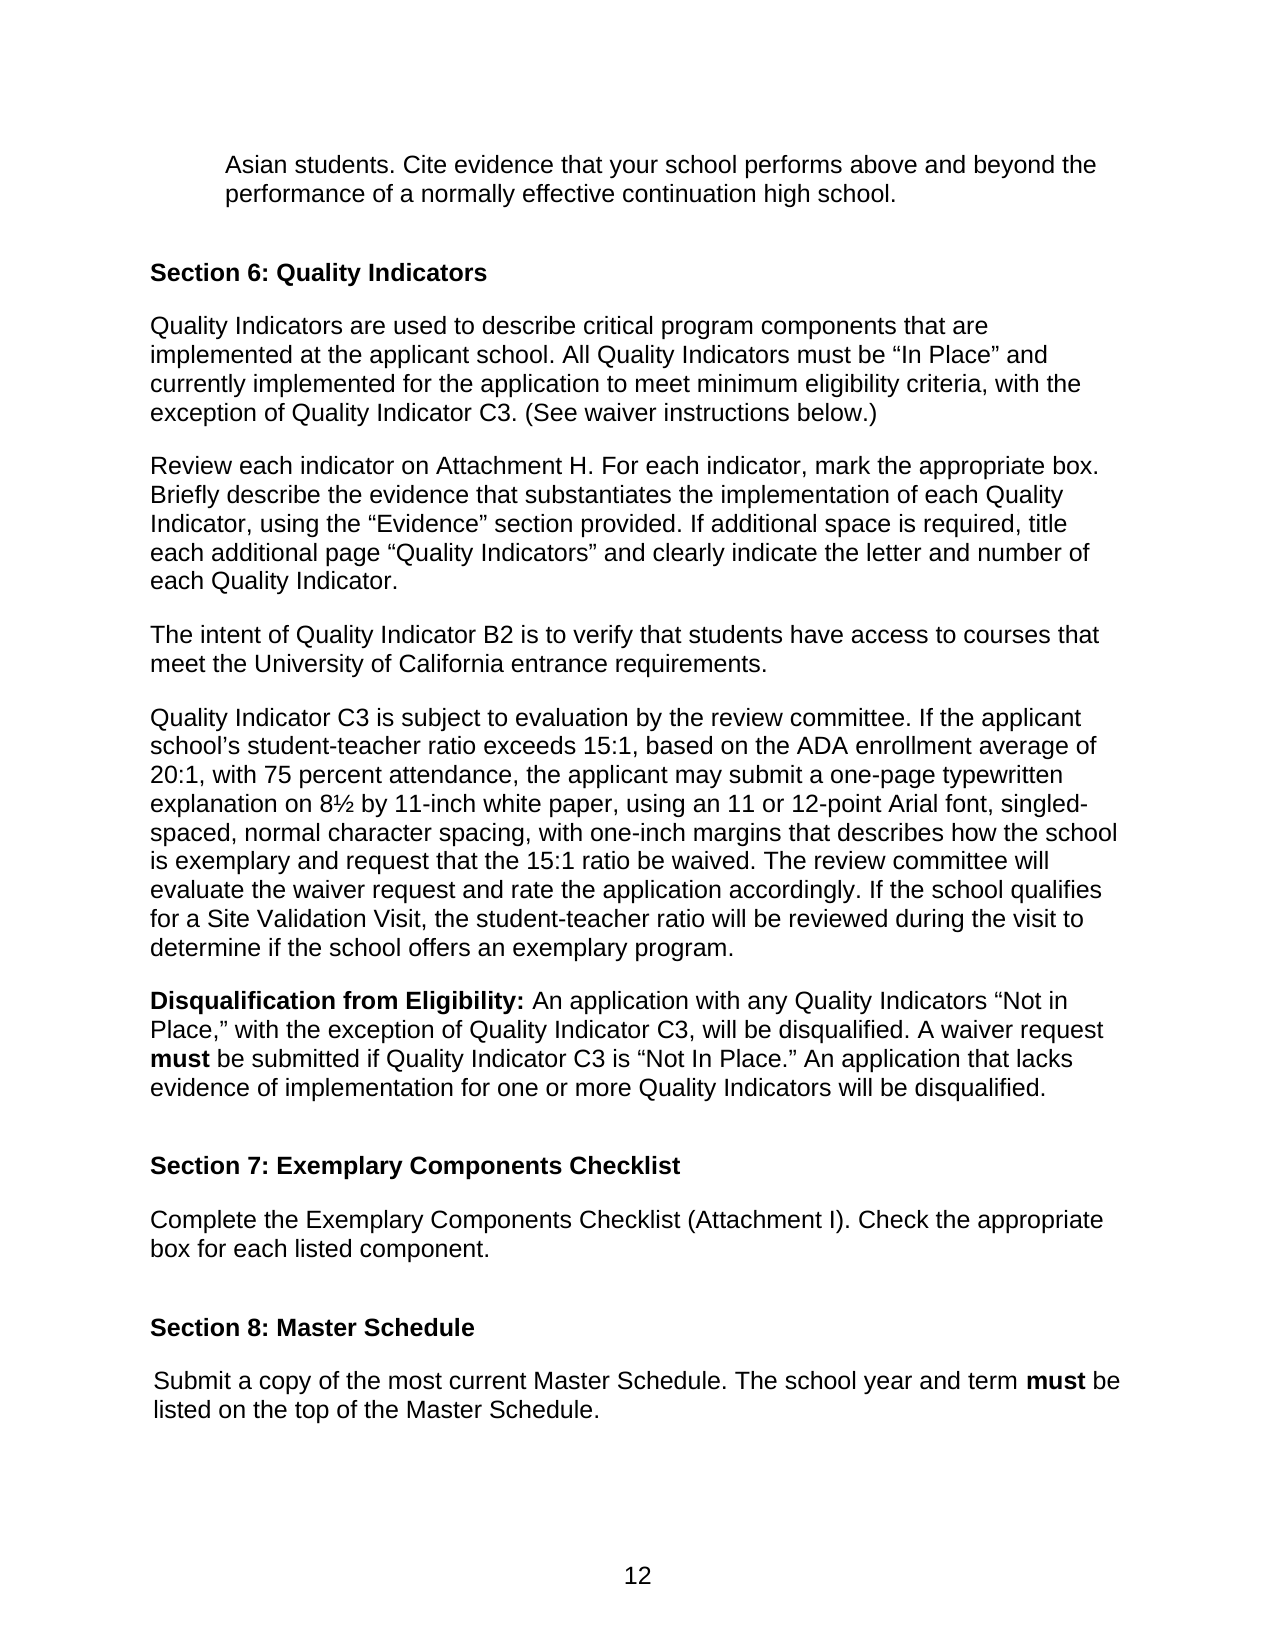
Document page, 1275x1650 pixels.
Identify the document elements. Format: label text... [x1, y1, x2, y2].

subtitle Section 7: Exemplary Components Checklist [150, 1151, 1125, 1180]
text The intent of Quality Indicator B2 is to verify that students have access to courses that meet the University of California entrance requirements. [150, 620, 1125, 677]
text Review each indicator on Attachment H. For each indicator, mark the appropriate box. Briefly describe the evidence that substantiates the implementation of each Quality Indicator, using the “Evidence” section provided. If additional space is required, title each additional page “Quality Indicators” and clearly indicate the letter and number of each Quality Indicator. [150, 451, 1125, 595]
text Disqualification from Eligibility: An application with any Quality Indicators “Not in Place,” with the exception of Quality Indicator C3, will be disqualified. A waiver request must be submitted if Quality Indicator C3 is “Not In Place.” An application that lacks evidence of implementation for one or more Quality Indicators will be disqualified. [150, 986, 1125, 1101]
text Quality Indicator C3 is subject to evaluation by the review committee. If the applicant school’s student-teacher ratio exceeds 15:1, based on the ADA enrollment average of 20:1, with 75 percent attendance, the applicant may submit a one-page typewritten explanation on 8½ by 11-inch white paper, using an 11 or 12-point Arial font, singled-spaced, normal character spacing, with one-inch margins that describes how the school is exemplary and request that the 15:1 ratio be waived. The review committee will evaluate the waiver request and rate the application accordingly. If the school qualifies for a Site Validation Visit, the student-teacher ratio will be reviewed during the visit to determine if the school offers an exemplary program. [150, 702, 1125, 961]
subtitle Section 8: Master Schedule [150, 1312, 1125, 1341]
text Submit a copy of the most current Master Schedule. The school year and term must be listed on the top of the Master Schedule. [153, 1366, 1125, 1424]
subtitle Section 6: Quality Indicators [150, 257, 1125, 286]
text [225, 150, 1125, 207]
text Complete the Exemplary Components Checklist (Attachment I). Check the appropriate box for each listed component. [150, 1205, 1125, 1262]
text Quality Indicators are used to describe critical program components that are implemented at the applicant school. All Quality Indicators must be “In Place” and currently implemented for the application to meet minimum eligibility criteria, with the exception of Quality Indicator C3. (See waiver instructions below.) [150, 311, 1125, 426]
